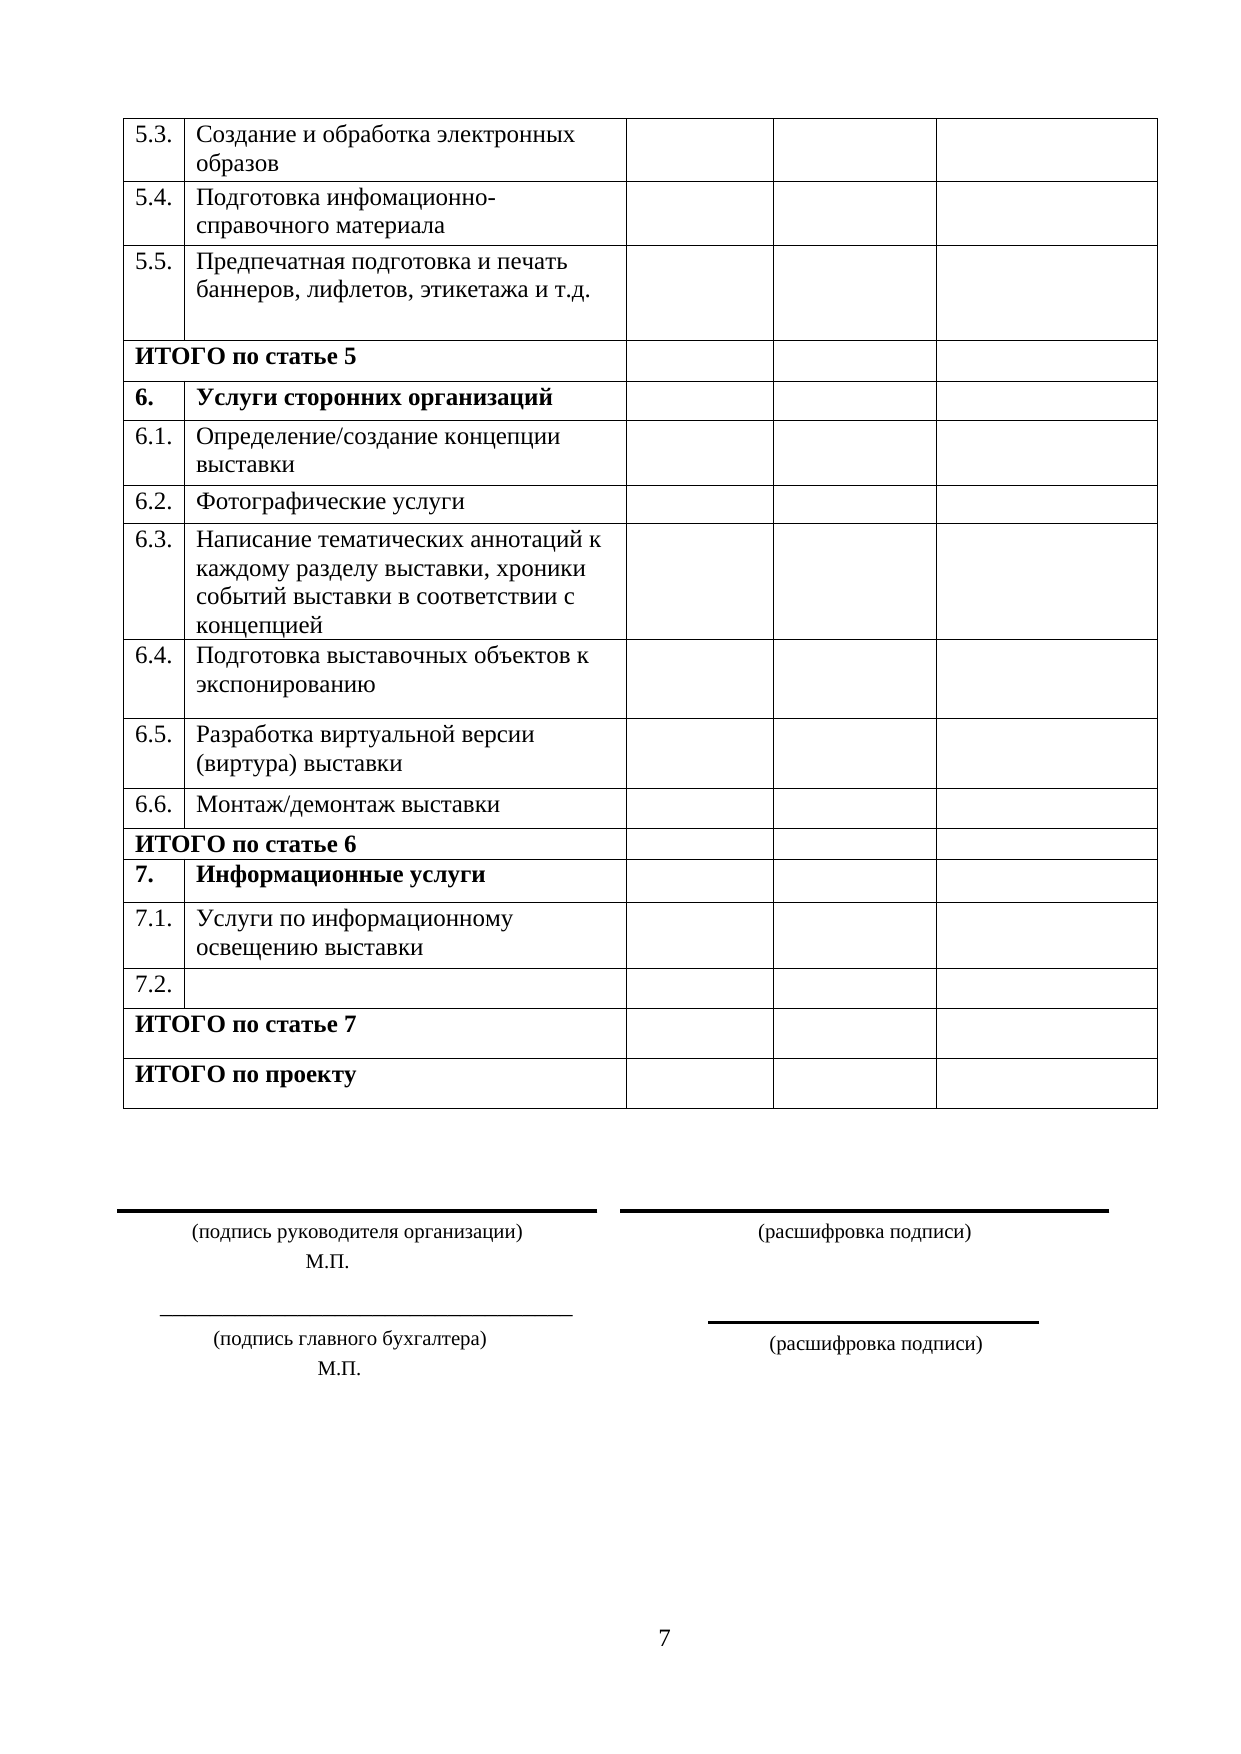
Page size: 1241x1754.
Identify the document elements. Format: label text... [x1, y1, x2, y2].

table_cell [774, 486, 936, 523]
table_cell [774, 341, 936, 381]
table_cell [627, 341, 773, 381]
table_cell [185, 969, 626, 1008]
table_cell Монтаж/демонтаж выставки [185, 789, 626, 828]
table_cell Предпечатная подготовка и печать баннеров, лифлетов, этикетажа и т.д. [185, 246, 626, 340]
table_cell [937, 246, 1157, 340]
table_cell [774, 719, 936, 788]
table_cell (расшифровка подписи) [696, 1291, 1051, 1396]
table_cell [627, 969, 773, 1008]
table_cell Создание и обработка электронных образов [185, 119, 626, 181]
table_cell [627, 789, 773, 828]
table_cell ИТОГО по статье 7 [124, 1009, 626, 1058]
table_cell [937, 829, 1157, 858]
table_cell [774, 421, 936, 485]
table_cell [937, 640, 1157, 718]
table_cell ИТОГО по проекту [124, 1059, 626, 1108]
table_cell [937, 789, 1157, 828]
table_cell [627, 119, 773, 181]
table_cell [627, 719, 773, 788]
table_cell 5.5. [124, 246, 184, 340]
table_cell 5.3. [124, 119, 184, 181]
table_cell [627, 246, 773, 340]
table_cell Фотографические услуги [185, 486, 626, 523]
table_cell [627, 903, 773, 968]
table_cell [627, 1059, 773, 1108]
table_cell [937, 119, 1157, 181]
table_cell [627, 382, 773, 420]
table_cell _________________________________ (подпись главного бухгалтера) М.П. [124, 1291, 696, 1396]
table_cell [627, 829, 773, 858]
table_cell Разработка виртуальной версии (виртура) выставки [185, 719, 626, 788]
table_cell 5.4. [124, 182, 184, 245]
table_cell [774, 1009, 936, 1058]
table_cell Определение/создание концепции выставки [185, 421, 626, 485]
table_cell [774, 524, 936, 639]
table_cell [937, 382, 1157, 420]
table_cell 6.1. [124, 421, 184, 485]
table_cell [774, 1059, 936, 1108]
table_cell (подпись руководителя организации) М.П. [106, 1108, 609, 1291]
table_cell 6.4. [124, 640, 184, 718]
table_cell [937, 903, 1157, 968]
table_cell Подготовка выставочных объектов к экспонированию [185, 640, 626, 718]
table_cell 6.3. [124, 524, 184, 639]
table_cell [627, 421, 773, 485]
table_cell Написание тематических аннотаций к каждому разделу выставки, хроники событий выставки в соответствии с концепцией [185, 524, 626, 639]
table_cell Услуги по информационному освещению выставки [185, 903, 626, 968]
table_cell Информационные услуги [185, 860, 626, 902]
table_cell [937, 860, 1157, 902]
table_cell [937, 1059, 1157, 1108]
table_cell [627, 640, 773, 718]
table_cell [937, 719, 1157, 788]
table_cell [774, 860, 936, 902]
table_cell 6.2. [124, 486, 184, 523]
table_cell (расшифровка подписи) [609, 1109, 1121, 1291]
table_cell [937, 1009, 1157, 1058]
table_cell [937, 341, 1157, 381]
table_cell [774, 382, 936, 420]
table_cell [627, 182, 773, 245]
table_cell [937, 421, 1157, 485]
table_cell [774, 829, 936, 858]
table_cell 7.2. [124, 969, 184, 1008]
table_cell Подготовка инфомационно-справочного материала [185, 182, 626, 245]
table_cell 6. [124, 382, 184, 420]
table_cell Услуги сторонних организаций [185, 382, 626, 420]
table_cell [774, 969, 936, 1008]
table_cell [937, 182, 1157, 245]
table_cell [774, 246, 936, 340]
table_cell ИТОГО по статье 6 [124, 829, 626, 858]
table_cell [627, 524, 773, 639]
table_cell ИТОГО по статье 5 [124, 341, 626, 381]
table_cell [774, 789, 936, 828]
table_cell [937, 486, 1157, 523]
table_cell 6.5. [124, 719, 184, 788]
table_cell [937, 969, 1157, 1008]
table_cell 7. [124, 860, 184, 902]
table_cell [937, 524, 1157, 639]
table_cell [627, 1009, 773, 1058]
table_cell [774, 182, 936, 245]
table_cell [774, 119, 936, 181]
table_cell [627, 486, 773, 523]
table_cell 6.6. [124, 789, 184, 828]
table_cell [774, 640, 936, 718]
table_cell 7.1. [124, 903, 184, 968]
table_cell [774, 903, 936, 968]
table_cell [627, 860, 773, 902]
